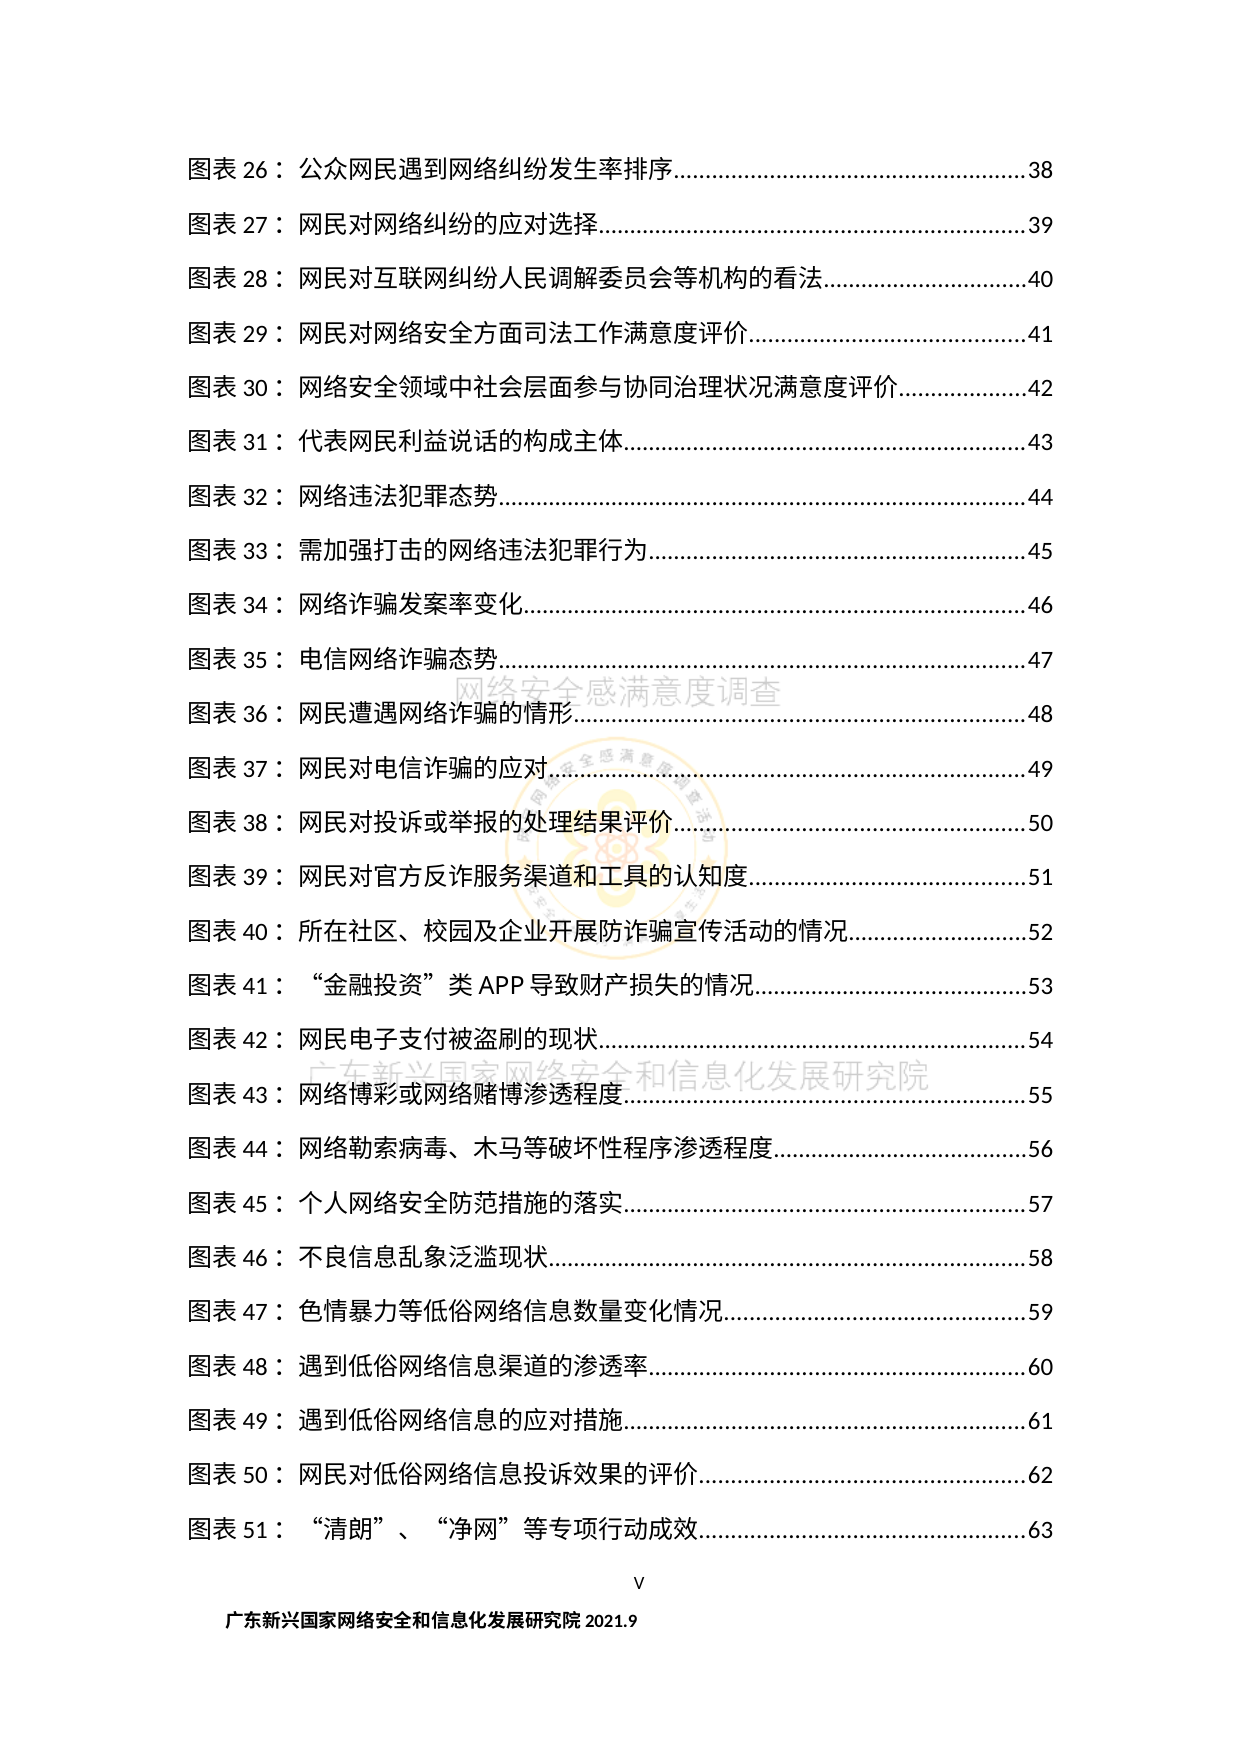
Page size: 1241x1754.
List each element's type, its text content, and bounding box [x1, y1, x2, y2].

text 图表30 ：网络安全领域中社会层面参与协同治理状况满意度评价 42 [187, 367, 1053, 404]
text 图表47 ：色情暴力等低俗网络信息数量变化情况 59 [187, 1292, 1053, 1328]
text 图表35 ：电信网络诈骗态势 47 [187, 639, 1053, 676]
text 图表38 ：网民对投诉或举报的处理结果评价 50 [187, 802, 1053, 839]
text 图表43 ：网络博彩或网络赌博渗透程度 55 [187, 1074, 1053, 1111]
text 图表34 ：网络诈骗发案率变化 46 [187, 585, 1053, 621]
text 图表39 ：网民对官方反诈服务渠道和工具的认知度 51 [187, 857, 1053, 893]
text 图表51 ：“清朗”、“净网”等专项行动成效 63 [187, 1509, 1053, 1546]
text 图表37 ：网民对电信诈骗的应对 49 [187, 748, 1053, 784]
text 图表27 ：网民对网络纠纷的应对选择 39 [187, 204, 1053, 241]
text 图表49 ：遇到低俗网络信息的应对措施 61 [187, 1401, 1053, 1437]
text 图表40 ：所在社区、校园及企业开展防诈骗宣传活动的情况 52 [187, 911, 1053, 947]
text 图表31 ：代表网民利益说话的构成主体 43 [187, 422, 1053, 458]
text 图表45 ：个人网络安全防范措施的落实 57 [187, 1183, 1053, 1219]
text 图表32 ：网络违法犯罪态势 44 [187, 476, 1053, 512]
text 图表41 ：“金融投资”类APP导致财产损失的情况 53 [187, 966, 1053, 1002]
text 图表29 ：网民对网络安全方面司法工作满意度评价 41 [187, 313, 1053, 349]
text 图表26 ：公众网民遇到网络纠纷发生率排序 38 [187, 150, 1053, 186]
text 图表50 ：网民对低俗网络信息投诉效果的评价 62 [187, 1455, 1053, 1491]
text 图表44 ：网络勒索病毒、木马等破坏性程序渗透程度 56 [187, 1129, 1053, 1165]
text 图表33 ：需加强打击的网络违法犯罪行为 45 [187, 531, 1053, 567]
text 图表48 ：遇到低俗网络信息渠道的渗透率 60 [187, 1346, 1053, 1382]
text 图表28 ：网民对互联网纠纷人民调解委员会等机构的看法 40 [187, 259, 1053, 295]
text 图表46 ：不良信息乱象泛滥现状 58 [187, 1237, 1053, 1274]
text 图表36 ：网民遭遇网络诈骗的情形 48 [187, 694, 1053, 730]
text 图表42 ：网民电子支付被盗刷的现状 54 [187, 1020, 1053, 1056]
